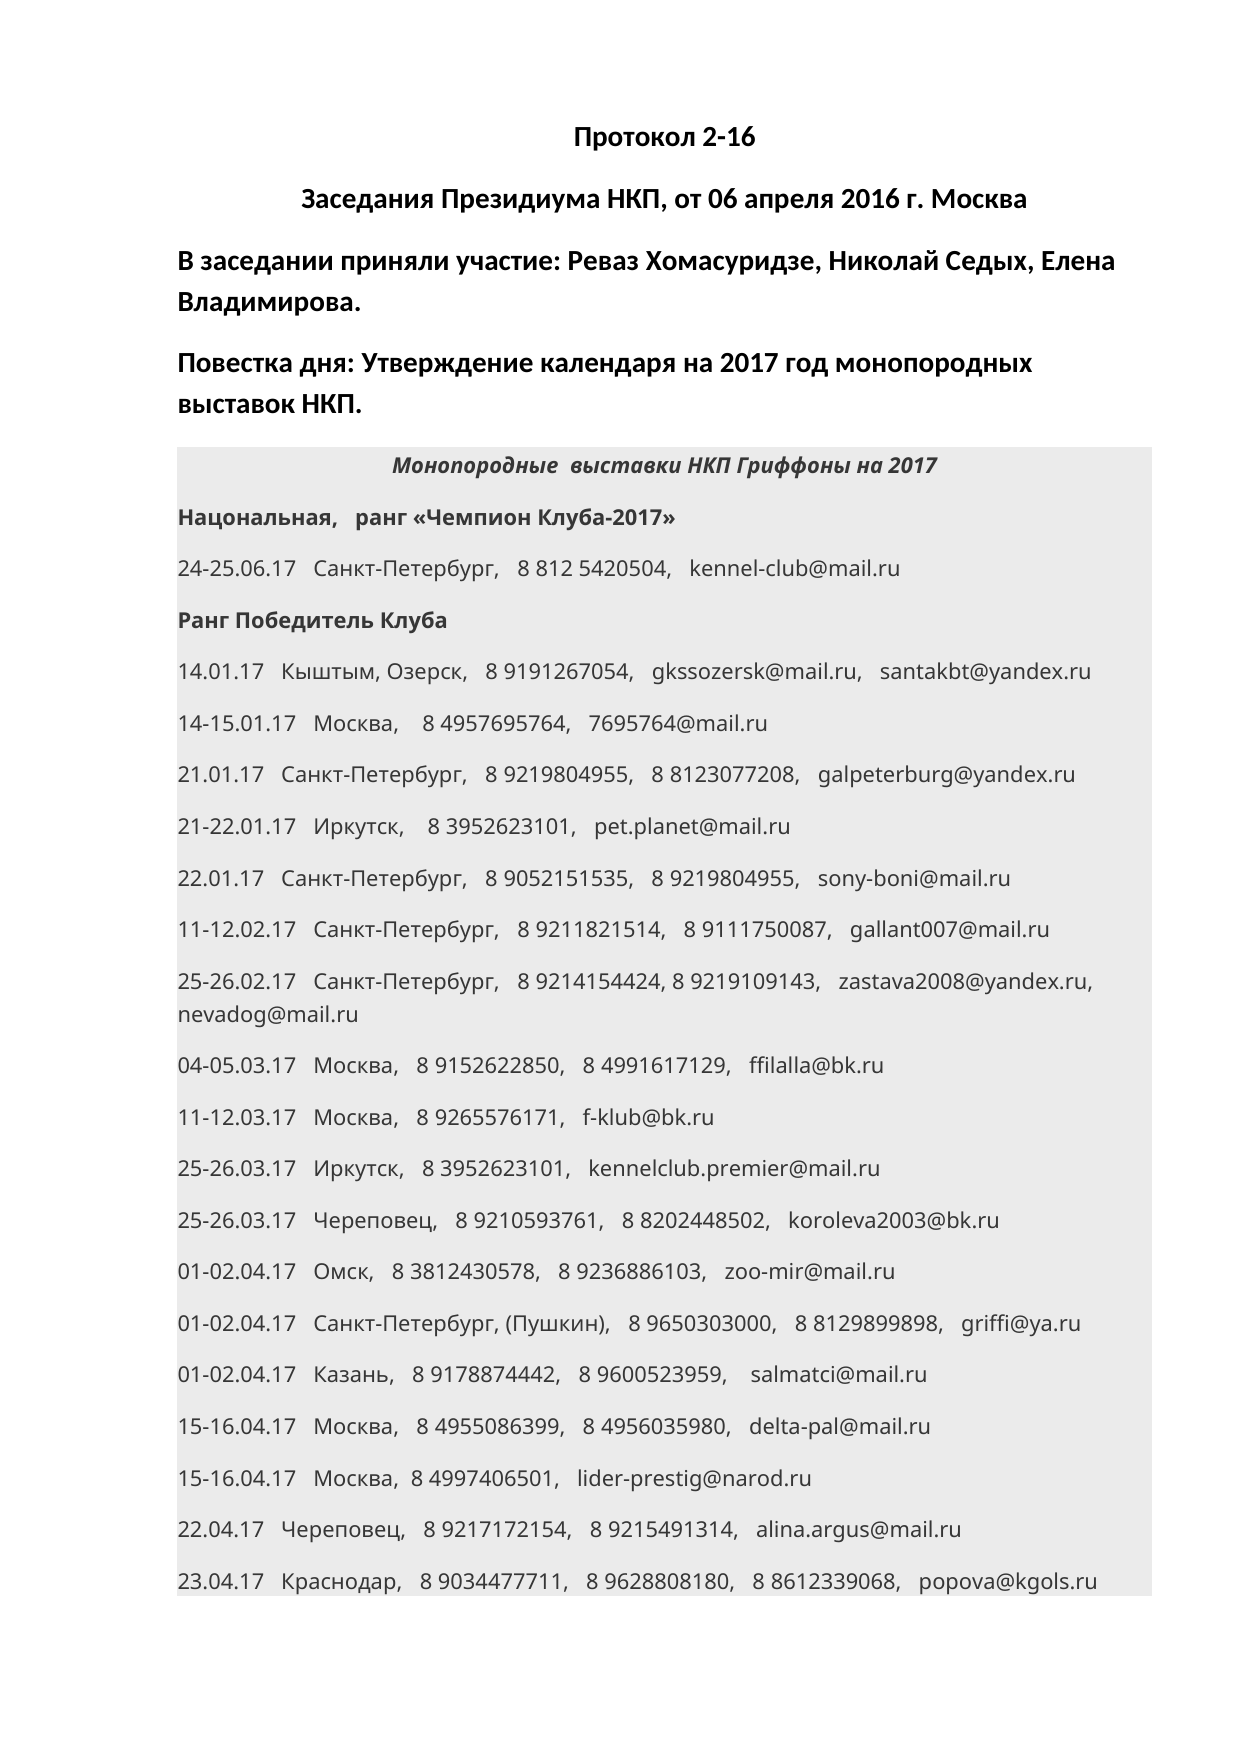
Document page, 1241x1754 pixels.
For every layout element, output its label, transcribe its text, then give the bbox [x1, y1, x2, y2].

text 11-12.02.17 Санкт-Петербург, 8 9211821514, 8 9111750087, gallant007@mail.ru [177, 911, 1152, 944]
text 15-16.04.17 Москва, 8 4997406501, lider-prestig@narod.ru [177, 1459, 1152, 1492]
text 25-26.03.17 Череповец, 8 9210593761, 8 8202448502, koroleva2003@bk.ru [177, 1202, 1152, 1234]
text 22.04.17 Череповец, 8 9217172154, 8 9215491314, alina.argus@mail.ru [177, 1511, 1152, 1544]
text 25-26.03.17 Иркутск, 8 3952623101, kennelclub.premier@mail.ru [177, 1150, 1152, 1183]
text Протокол 2-16 [177, 118, 1152, 154]
text 24-25.06.17 Санкт-Петербург, 8 812 5420504, kennel-club@mail.ru [177, 550, 1152, 583]
text 14.01.17 Кыштым, Озерск, 8 9191267054, gkssozersk@mail.ru, santakbt@yandex.ru [177, 653, 1152, 686]
text В заседании приняли участие: Реваз Хомасуридзе, Николай Седых, Елена Владимирова. [177, 242, 1152, 318]
text Нацональная, ранг «Чемпион Клуба-2017» [177, 499, 1152, 531]
text 23.04.17 Краснодар, 8 9034477711, 8 9628808180, 8 8612339068, popova@kgols.ru [177, 1563, 1152, 1596]
text Монопородные выставки НКП Гриффоны на 2017 [177, 447, 1152, 480]
text 25-26.02.17 Санкт-Петербург, 8 9214154424, 8 9219109143, zastava2008@yandex.ru, nevadog@mail.ru [177, 963, 1152, 1028]
text 01-02.04.17 Казань, 8 9178874442, 8 9600523959, salmatci@mail.ru [177, 1356, 1152, 1389]
text 14-15.01.17 Москва, 8 4957695764, 7695764@mail.ru [177, 705, 1152, 738]
text 21.01.17 Санкт-Петербург, 8 9219804955, 8 8123077208, galpeterburg@yandex.ru [177, 756, 1152, 789]
text 01-02.04.17 Санкт-Петербург, (Пушкин), 8 9650303000, 8 8129899898, griffi@ya.ru [177, 1305, 1152, 1338]
text 11-12.03.17 Москва, 8 9265576171, f-klub@bk.ru [177, 1099, 1152, 1131]
text 15-16.04.17 Москва, 8 4955086399, 8 4956035980, delta-pal@mail.ru [177, 1408, 1152, 1441]
text 21-22.01.17 Иркутск, 8 3952623101, pet.planet@mail.ru [177, 808, 1152, 841]
text 01-02.04.17 Омск, 8 3812430578, 8 9236886103, zoo-mir@mail.ru [177, 1253, 1152, 1286]
text 22.01.17 Санкт-Петербург, 8 9052151535, 8 9219804955, sony-boni@mail.ru [177, 859, 1152, 892]
text Заседания Президиума НКП, от 06 апреля 2016 г. Москва [177, 180, 1152, 216]
text Повестка дня: Утверждение календаря на 2017 год монопородных выставок НКП. [177, 344, 1152, 421]
text 04-05.03.17 Москва, 8 9152622850, 8 4991617129, ffilalla@bk.ru [177, 1047, 1152, 1080]
text Ранг Победитель Клуба [177, 602, 1152, 634]
